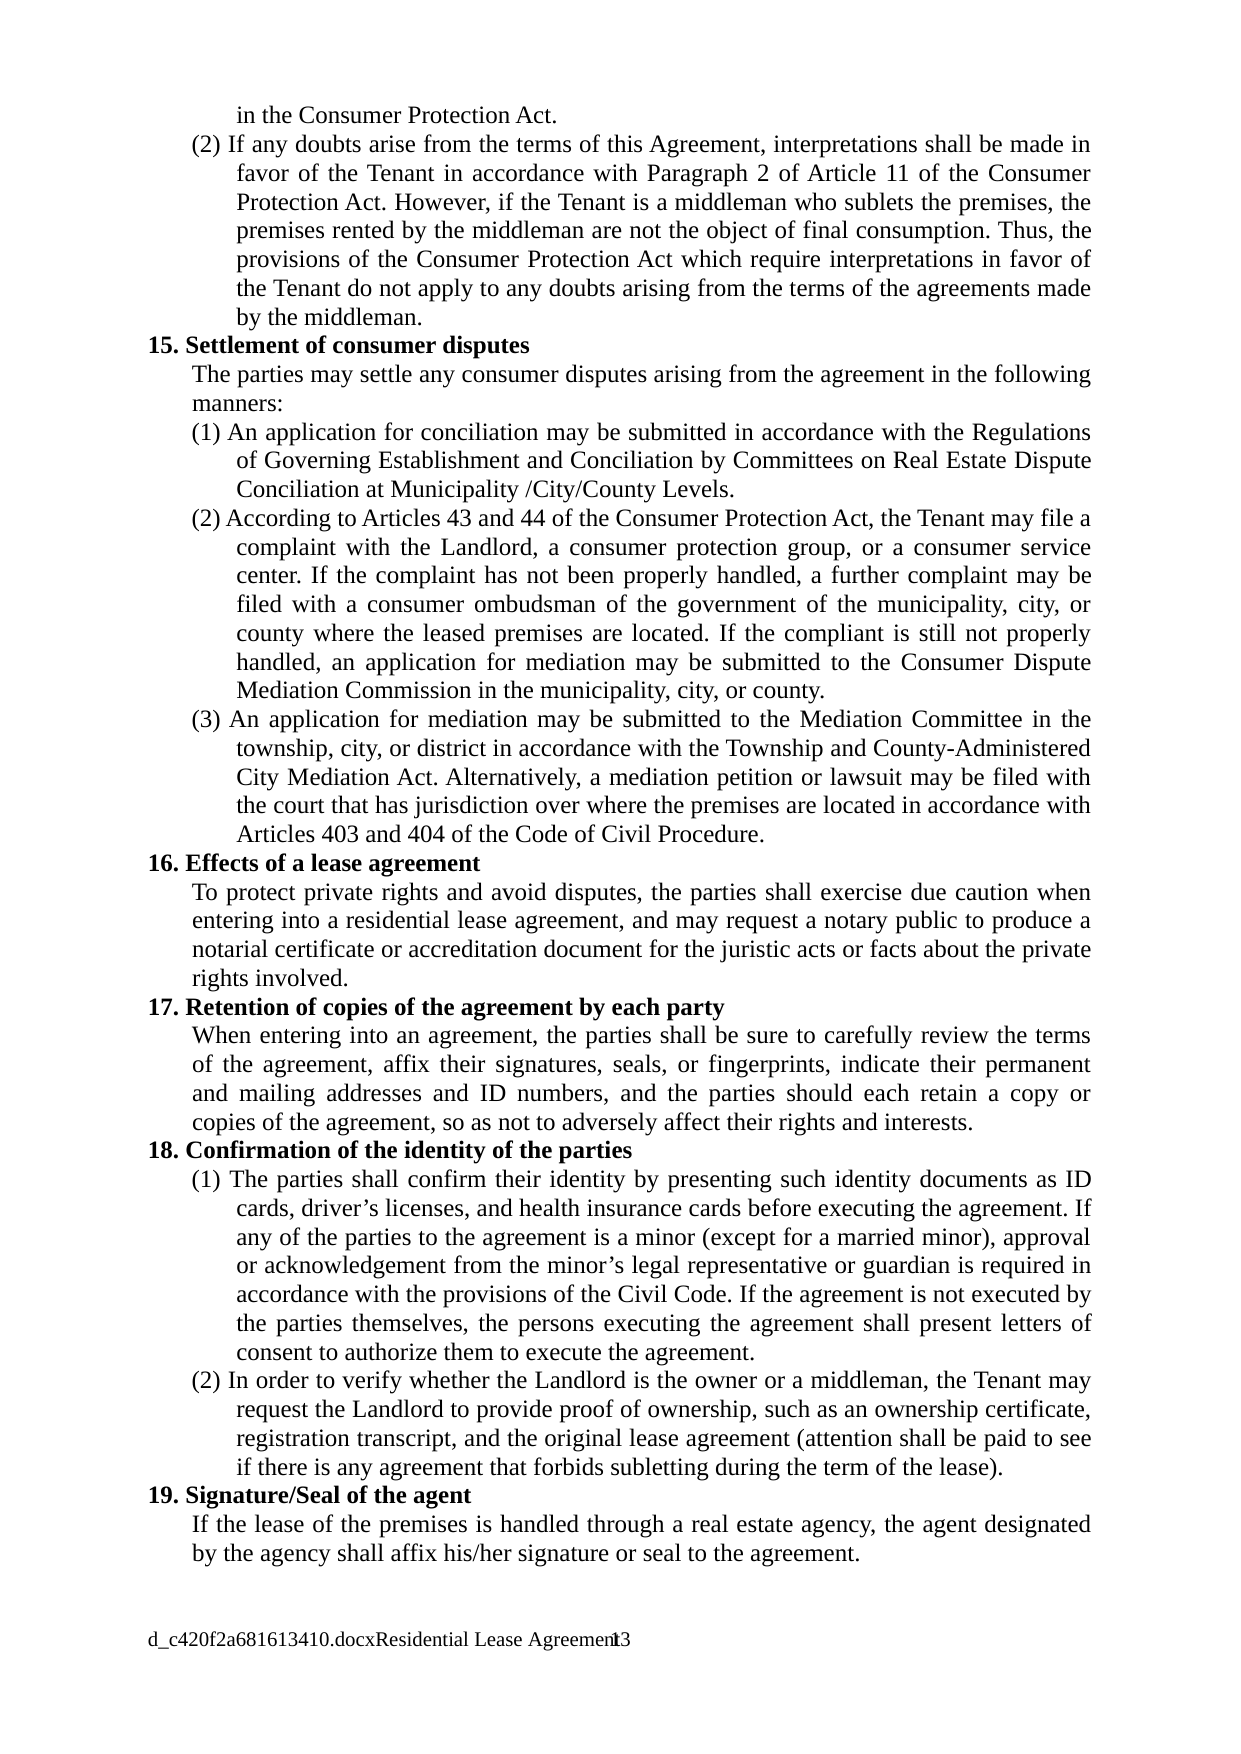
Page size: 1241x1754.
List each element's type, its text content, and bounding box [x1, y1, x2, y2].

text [191, 100, 1092, 129]
text (1) The parties shall confirm their identity by presenting such identity documents as ID cards, driver’s licenses, and health insurance cards before executing the agreement. If any of the parties to the agreement is a minor (except for a married minor), approval or acknowledgement from the minor’s legal representative or guardian is required in accordance with the provisions of the Civil Code. If the agreement is not executed by the parties themselves, the persons executing the agreement shall present letters of consent to authorize them to execute the agreement. [191, 1164, 1092, 1365]
text 19. Signature/Seal of the agent [148, 1480, 1092, 1509]
text The parties may settle any consumer disputes arising from the agreement in the following manners: [192, 359, 1092, 417]
text If the lease of the premises is handled through a real estate agency, the agent designated by the agency shall affix his/her signature or seal to the agreement. [192, 1509, 1092, 1567]
text (2) If any doubts arise from the terms of this Agreement, interpretations shall be made in favor of the Tenant in accordance with Paragraph 2 of Article 11 of the Consumer Protection Act. However, if the Tenant is a middleman who sublets the premises, the premises rented by the middleman are not the object of final consumption. Thus, the provisions of the Consumer Protection Act which require interpretations in favor of the Tenant do not apply to any doubts arising from the terms of the agreements made by the middleman. [191, 129, 1092, 330]
text (2) In order to verify whether the Landlord is the owner or a middleman, the Tenant may request the Landlord to provide proof of ownership, such as an ownership certificate, registration transcript, and the original lease agreement (attention shall be paid to see if there is any agreement that forbids subletting during the term of the lease). [191, 1365, 1092, 1480]
text To protect private rights and avoid disputes, the parties shall exercise due caution when entering into a residential lease agreement, and may request a notary public to produce a notarial certificate or accreditation document for the juristic acts or facts about the private rights involved. [192, 877, 1092, 992]
text 16. Effects of a lease agreement [148, 848, 1092, 877]
text When entering into an agreement, the parties shall be sure to carefully review the terms of the agreement, affix their signatures, seals, or fingerprints, indicate their permanent and mailing addresses and ID numbers, and the parties should each retain a copy or copies of the agreement, so as not to adversely affect their rights and interests. [192, 1020, 1092, 1135]
text (3) An application for mediation may be submitted to the Mediation Committee in the township, city, or district in accordance with the Township and County-Administered City Mediation Act. Alternatively, a mediation petition or lawsuit may be filed with the court that has jurisdiction over where the premises are located in accordance with Articles 403 and 404 of the Code of Civil Procedure. [191, 704, 1092, 848]
text (2) According to Articles 43 and 44 of the Consumer Protection Act, the Tenant may file a complaint with the Landlord, a consumer protection group, or a consumer service center. If the complaint has not been properly handled, a further complaint may be filed with a consumer ombudsman of the government of the municipality, city, or county where the leased premises are located. If the compliant is still not properly handled, an application for mediation may be submitted to the Consumer Dispute Mediation Commission in the municipality, city, or county. [191, 503, 1092, 704]
text (1) An application for conciliation may be submitted in accordance with the Regulations of Governing Establishment and Conciliation by Committees on Real Estate Dispute Conciliation at Municipality /City/County Levels. [191, 417, 1092, 503]
text 17. Retention of copies of the agreement by each party [148, 992, 1092, 1020]
text 15. Settlement of consumer disputes [148, 330, 1092, 359]
text 18. Confirmation of the identity of the parties [148, 1135, 1092, 1164]
